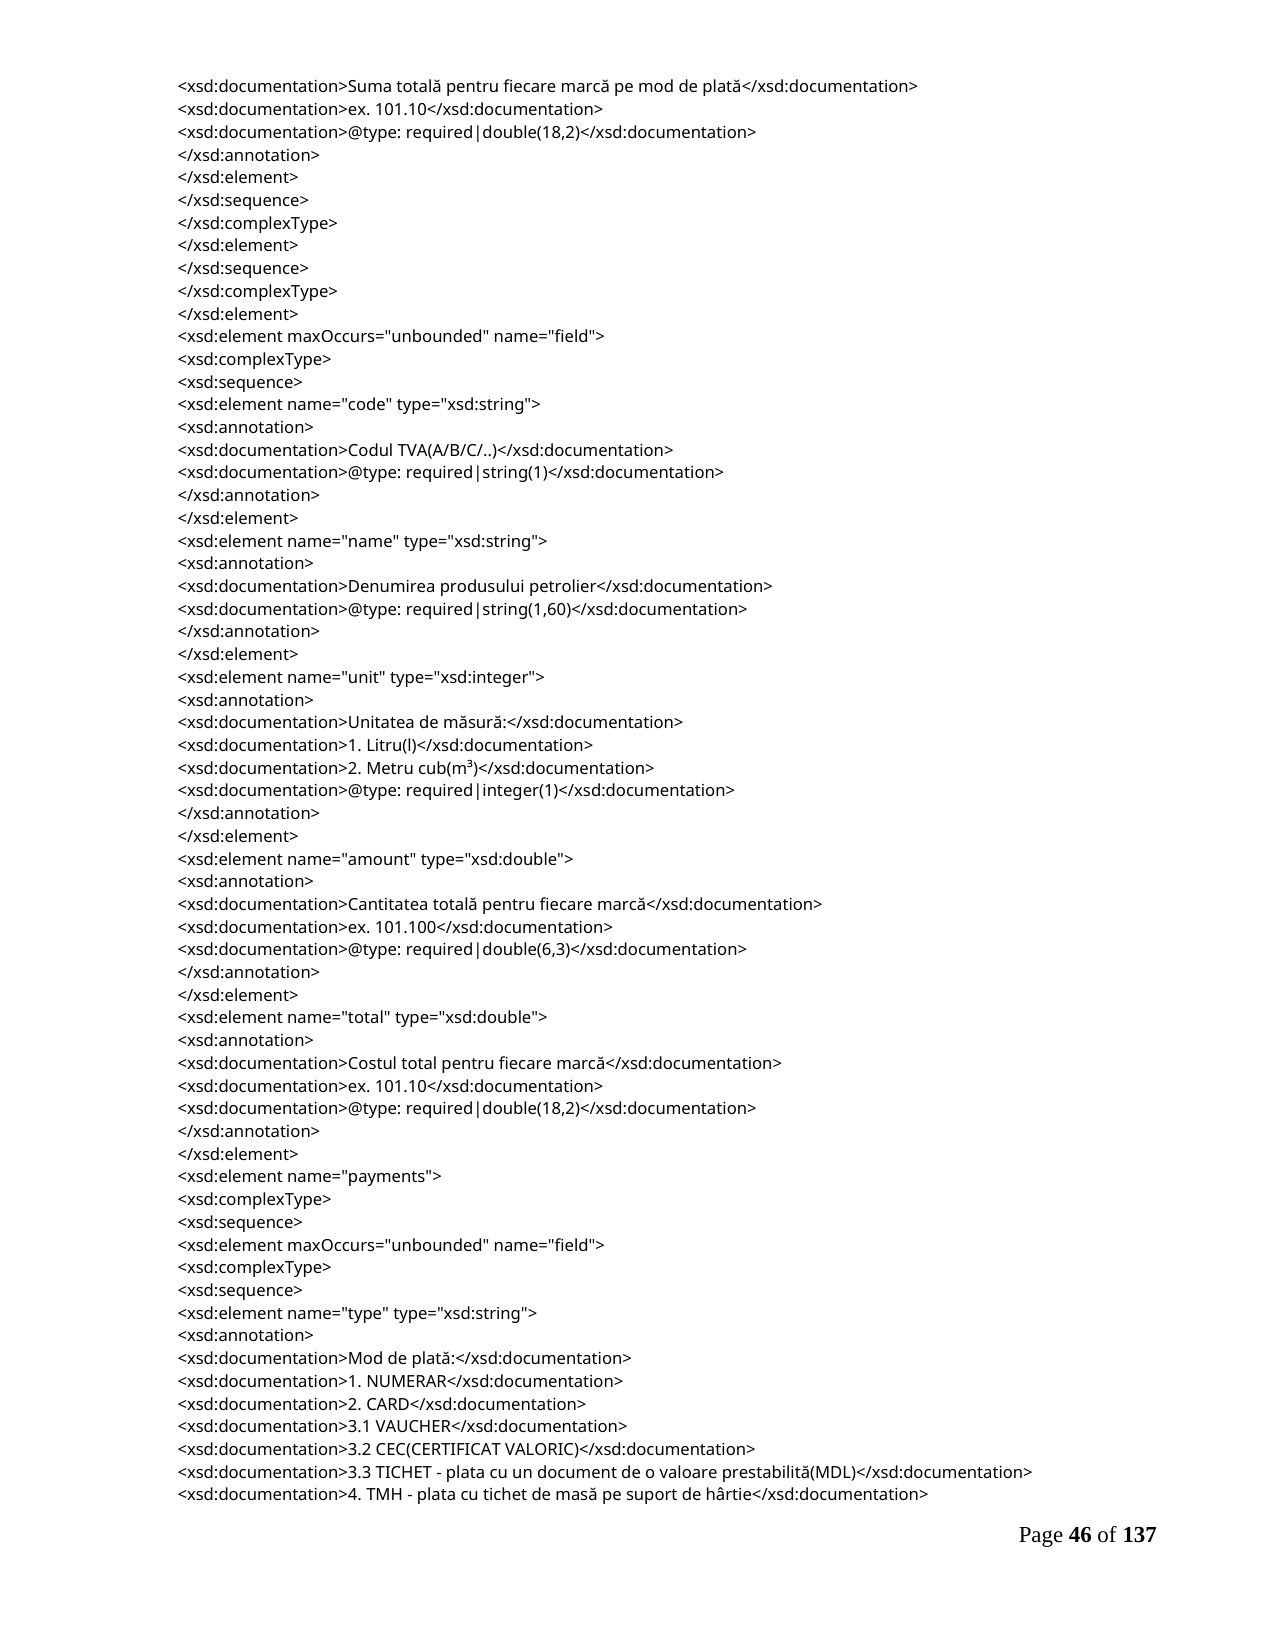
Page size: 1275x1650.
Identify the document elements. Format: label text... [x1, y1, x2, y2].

text </xsd:element> [177, 983, 1156, 1006]
text </xsd:annotation> [177, 1119, 1156, 1142]
text </xsd:annotation> [177, 961, 1156, 983]
text <xsd:documentation>@type: required|integer(1)</xsd:documentation> [177, 779, 1156, 802]
text <xsd:documentation>Unitatea de măsură:</xsd:documentation> [177, 711, 1156, 733]
text </xsd:element> [177, 302, 1156, 325]
text <xsd:documentation>@type: required|double(18,2)</xsd:documentation> [177, 120, 1156, 143]
text </xsd:sequence> [177, 188, 1156, 211]
text <xsd:documentation>4. TMH - plata cu tichet de masă pe suport de hârtie</xsd:documentation> [177, 1483, 1156, 1506]
text </xsd:element> [177, 234, 1156, 257]
text <xsd:element name="name" type="xsd:string"> [177, 529, 1156, 552]
text <xsd:element name="type" type="xsd:string"> [177, 1301, 1156, 1324]
text <xsd:complexType> [177, 1256, 1156, 1278]
text </xsd:element> [177, 1142, 1156, 1165]
text </xsd:element> [177, 824, 1156, 847]
text <xsd:annotation> [177, 1029, 1156, 1051]
text <xsd:complexType> [177, 347, 1156, 370]
text <xsd:documentation>ex. 101.10</xsd:documentation> [177, 1074, 1156, 1097]
text <xsd:documentation>2. Metru cub(m³)</xsd:documentation> [177, 756, 1156, 779]
text <xsd:documentation>@type: required|double(18,2)</xsd:documentation> [177, 1097, 1156, 1119]
text <xsd:element name="total" type="xsd:double"> [177, 1006, 1156, 1029]
text <xsd:sequence> [177, 370, 1156, 393]
text <xsd:element maxOccurs="unbounded" name="field"> [177, 1233, 1156, 1256]
text </xsd:annotation> [177, 620, 1156, 643]
text </xsd:annotation> [177, 484, 1156, 506]
text <xsd:sequence> [177, 1278, 1156, 1301]
text </xsd:element> [177, 506, 1156, 529]
text </xsd:complexType> [177, 279, 1156, 302]
text <xsd:annotation> [177, 688, 1156, 711]
text </xsd:element> [177, 166, 1156, 188]
text <xsd:documentation>Mod de plată:</xsd:documentation> [177, 1347, 1156, 1369]
text <xsd:documentation>@type: required|string(1,60)</xsd:documentation> [177, 597, 1156, 620]
text <xsd:element maxOccurs="unbounded" name="field"> [177, 325, 1156, 347]
text </xsd:annotation> [177, 802, 1156, 824]
text <xsd:element name="amount" type="xsd:double"> [177, 847, 1156, 870]
text <xsd:documentation>ex. 101.10</xsd:documentation> [177, 98, 1156, 120]
text <xsd:annotation> [177, 870, 1156, 892]
text </xsd:annotation> [177, 143, 1156, 166]
text <xsd:documentation>1. NUMERAR</xsd:documentation> [177, 1369, 1156, 1392]
text <xsd:annotation> [177, 552, 1156, 574]
text <xsd:documentation>3.1 VAUCHER</xsd:documentation> [177, 1415, 1156, 1437]
text <xsd:annotation> [177, 416, 1156, 438]
text </xsd:complexType> [177, 211, 1156, 234]
text <xsd:element name="payments"> [177, 1165, 1156, 1188]
text <xsd:documentation>3.3 TICHET - plata cu un document de o valoare prestabilită(MDL)</xsd:documentation> [177, 1460, 1156, 1483]
text <xsd:sequence> [177, 1210, 1156, 1233]
text <xsd:documentation>3.2 CEC(CERTIFICAT VALORIC)</xsd:documentation> [177, 1437, 1156, 1460]
text </xsd:element> [177, 643, 1156, 665]
text <xsd:documentation>@type: required|string(1)</xsd:documentation> [177, 461, 1156, 484]
text <xsd:documentation>Costul total pentru fiecare marcă</xsd:documentation> [177, 1051, 1156, 1074]
text <xsd:annotation> [177, 1324, 1156, 1347]
text <xsd:documentation>Denumirea produsului petrolier</xsd:documentation> [177, 574, 1156, 597]
text <xsd:documentation>Suma totală pentru fiecare marcă pe mod de plată</xsd:documentation> [177, 75, 1156, 98]
text <xsd:element name="code" type="xsd:string"> [177, 393, 1156, 416]
text <xsd:documentation>ex. 101.100</xsd:documentation> [177, 915, 1156, 938]
text <xsd:documentation>Сantitatea totală pentru fiecare marcă</xsd:documentation> [177, 892, 1156, 915]
text <xsd:documentation>Codul TVA(A/B/C/..)</xsd:documentation> [177, 438, 1156, 461]
text <xsd:complexType> [177, 1188, 1156, 1210]
text <xsd:documentation>2. CARD</xsd:documentation> [177, 1392, 1156, 1415]
text <xsd:documentation>@type: required|double(6,3)</xsd:documentation> [177, 938, 1156, 961]
text </xsd:sequence> [177, 257, 1156, 279]
text <xsd:element name="unit" type="xsd:integer"> [177, 665, 1156, 688]
text <xsd:documentation>1. Litru(l)</xsd:documentation> [177, 733, 1156, 756]
